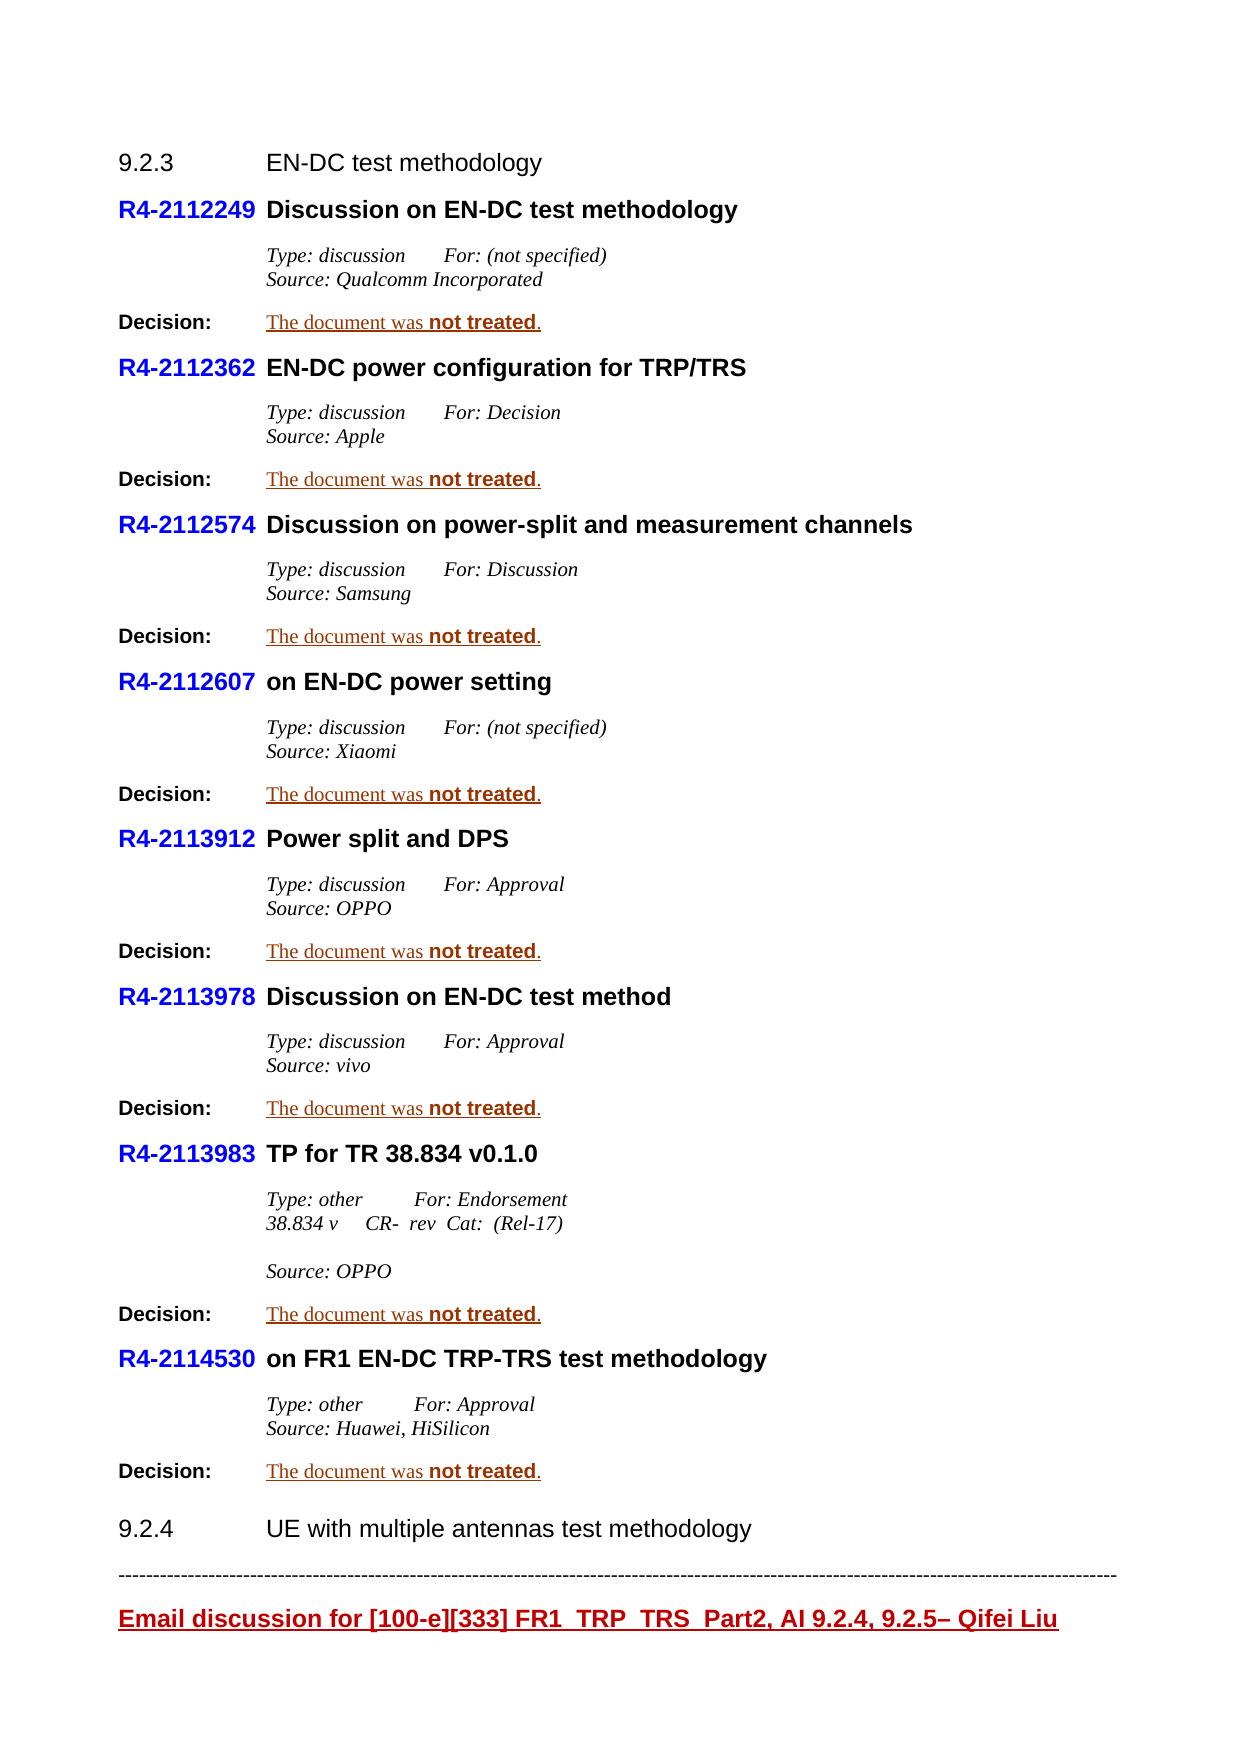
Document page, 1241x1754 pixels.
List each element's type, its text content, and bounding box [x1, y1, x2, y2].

text R4-2114530 on FR1 EN-DC TRP-TRS test methodology [118, 1344, 1122, 1373]
text Decision: The document was not treated. [118, 781, 1122, 806]
text Decision: The document was not treated. [118, 939, 1122, 963]
text Type: discussion For: Approval Source: vivo [118, 1029, 1122, 1077]
text R4-2112362 EN-DC power configuration for TRP/TRS [118, 352, 1122, 381]
text Email discussion for [100-e][333] FR1_TRP_TRS_Part2, AI 9.2.4, 9.2.5– Qifei Liu [118, 1604, 1122, 1633]
text Decision: The document was not treated. [118, 467, 1122, 491]
text Type: discussion For: (not specified) Source: Qualcomm Incorporated [118, 243, 1122, 291]
text ------------------------------------------------------------------------------------------------------------------------------------------------ [118, 1562, 1122, 1586]
text Decision: The document was not treated. [118, 1301, 1122, 1326]
text Type: discussion For: Discussion Source: Samsung [118, 557, 1122, 605]
text R4-2112607 on EN-DC power setting [118, 667, 1122, 696]
text R4-2113912 Power split and DPS [118, 824, 1122, 853]
text Type: discussion For: (not specified) Source: Xiaomi [118, 714, 1122, 763]
subtitle 9.2.4 UE with multiple antennas test methodology [118, 1514, 1122, 1543]
text Type: other For: Endorsement 38.834 v CR- rev Cat: (Rel-17) Source: OPPO [118, 1186, 1122, 1283]
text Decision: The document was not treated. [118, 1459, 1122, 1483]
subtitle 9.2.3 EN-DC test methodology [118, 148, 1122, 176]
text Decision: The document was not treated. [118, 624, 1122, 648]
text Type: discussion For: Decision Source: Apple [118, 400, 1122, 448]
text Decision: The document was not treated. [118, 309, 1122, 334]
text Type: discussion For: Approval Source: OPPO [118, 872, 1122, 920]
text Decision: The document was not treated. [118, 1096, 1122, 1120]
text R4-2113978 Discussion on EN-DC test method [118, 982, 1122, 1010]
text R4-2112574 Discussion on power-split and measurement channels [118, 510, 1122, 538]
text R4-2113983 TP for TR 38.834 v0.1.0 [118, 1139, 1122, 1168]
text Type: other For: Approval Source: Huawei, HiSilicon [118, 1392, 1122, 1440]
text R4-2112249 Discussion on EN-DC test methodology [118, 195, 1122, 224]
